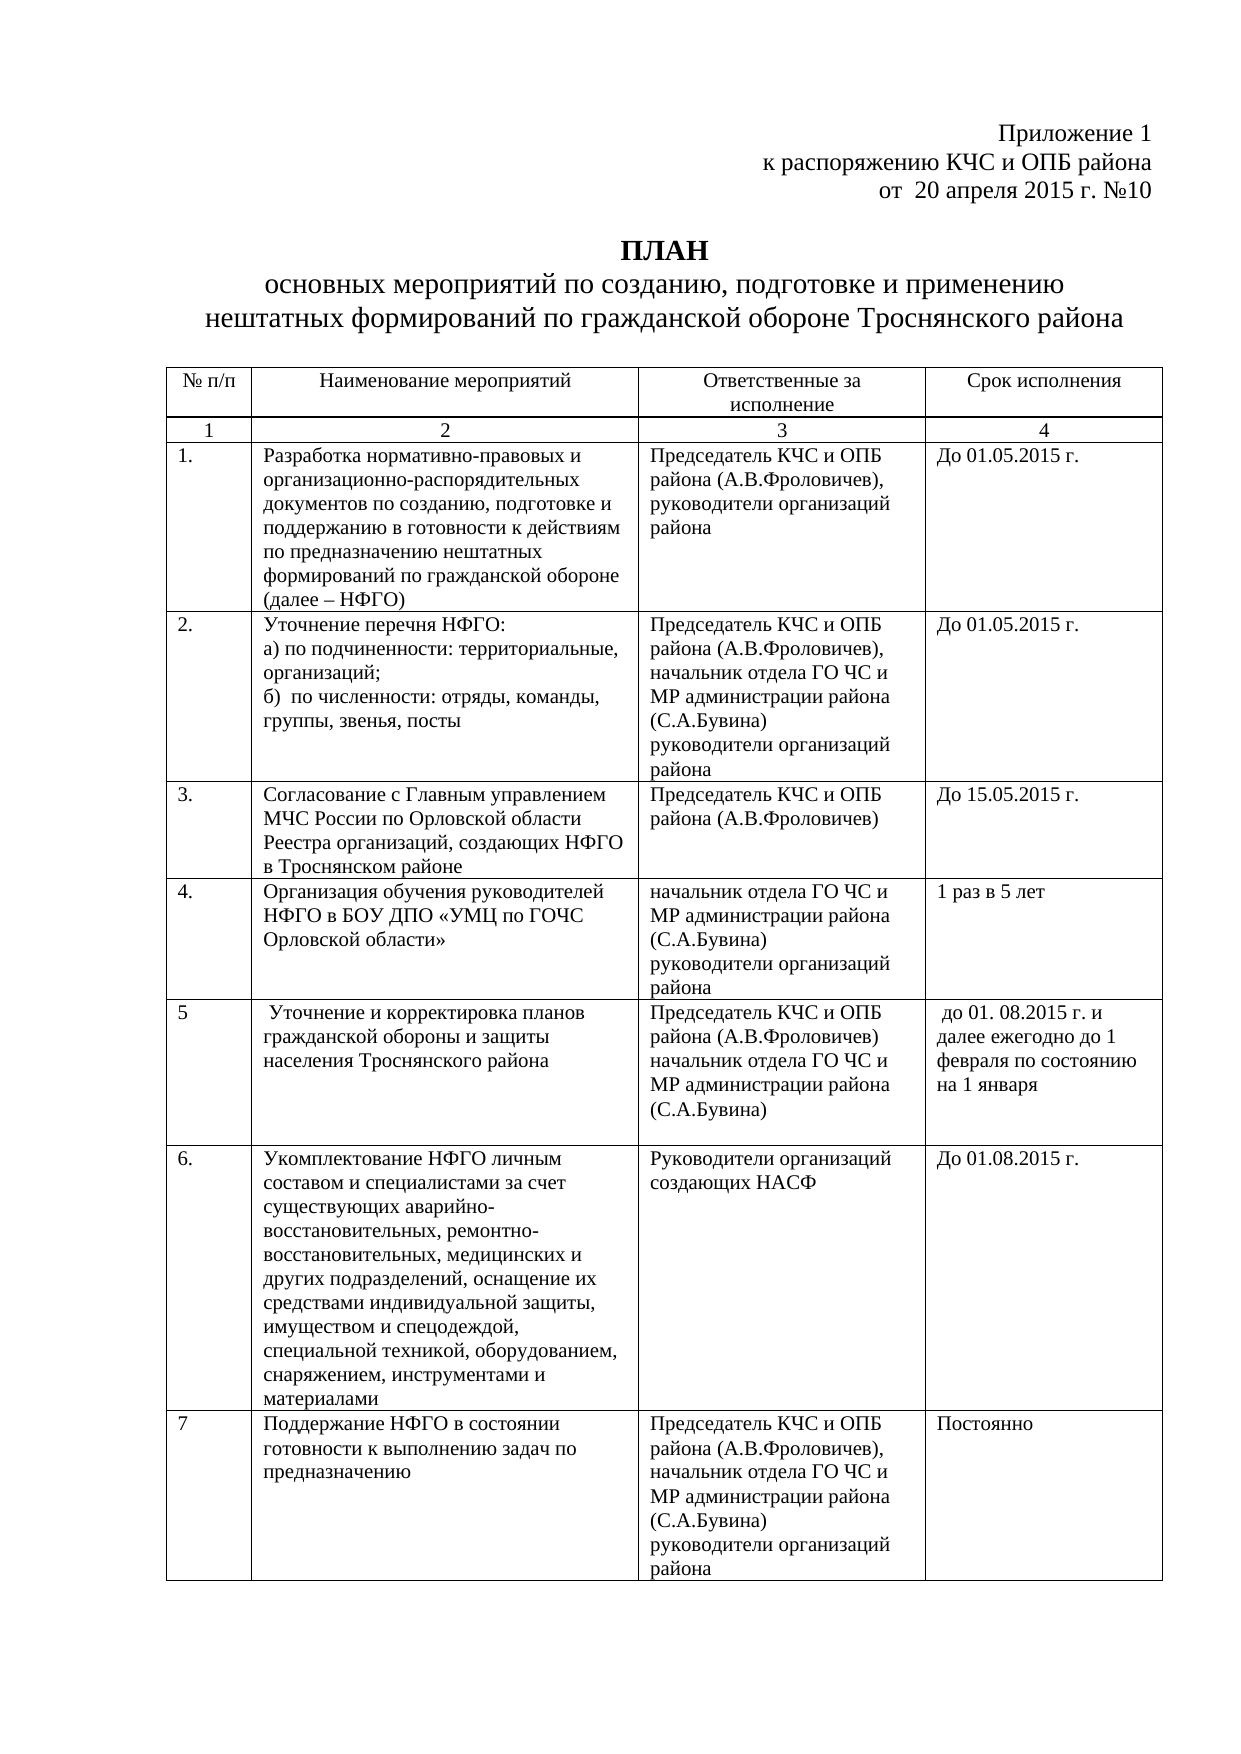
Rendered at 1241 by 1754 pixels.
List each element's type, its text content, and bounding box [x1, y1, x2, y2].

table_cell 7 [167, 1411, 251, 1580]
table_cell Председатель КЧС и ОПБ района (А.В.Фроловичев) начальник отдела ГО ЧС и МР администрации района (С.А.Бувина) [639, 1000, 925, 1144]
table_cell 5 [167, 1000, 251, 1144]
table_cell 3 [639, 418, 925, 442]
table_cell Уточнение перечня НФГО: а) по подчиненности: территориальные, организаций; б) по численности: отряды, команды, группы, звенья, посты [252, 612, 638, 781]
table_header Срок исполнения [926, 368, 1162, 416]
table_cell 2. [167, 612, 251, 781]
table_cell Организация обучения руководителей НФГО в БОУ ДПО «УМЦ по ГОЧС Орловской области» [252, 879, 638, 999]
table_cell Председатель КЧС и ОПБ района (А.В.Фроловичев), начальник отдела ГО ЧС и МР администрации района (С.А.Бувина) руководители организаций района [639, 1411, 925, 1580]
table_cell До 15.05.2015 г. [926, 782, 1162, 878]
table_cell До 01.05.2015 г. [926, 612, 1162, 781]
text от 20 апреля . №10 [177, 176, 1152, 204]
text Приложение 1 [177, 118, 1152, 147]
table_cell До 01.08.2015 г. [926, 1146, 1162, 1410]
text основных мероприятий по созданию, подготовке и применению [177, 267, 1152, 300]
table_cell 1 раз в 5 лет [926, 879, 1162, 999]
table_cell 1 [167, 418, 251, 442]
table_cell 2 [252, 418, 638, 442]
table_cell 1. [167, 443, 251, 611]
table_cell начальник отдела ГО ЧС и МР администрации района (С.А.Бувина) руководители организаций района [639, 879, 925, 999]
table_cell Укомплектование НФГО личным составом и специалистами за счет существующих аварийно-восстановительных, ремонтно-восстановительных, медицинских и других подразделений, оснащение их средствами индивидуальной защиты, имуществом и спецодеждой, специальной техникой, оборудованием, снаряжением, инструментами и материалами [252, 1146, 638, 1410]
table_cell 3. [167, 782, 251, 878]
table_cell Поддержание НФГО в состоянии готовности к выполнению задач по предназначению [252, 1411, 638, 1580]
table_header Наименование мероприятий [252, 368, 638, 416]
table_cell Согласование с Главным управлением МЧС России по Орловской области Реестра организаций, создающих НФГО в Троснянском районе [252, 782, 638, 878]
table_cell Руководители организаций создающих НАСФ [639, 1146, 925, 1410]
table_cell До 01.05.2015 г. [926, 443, 1162, 611]
table_cell Разработка нормативно-правовых и организационно-распорядительных документов по созданию, подготовке и поддержанию в готовности к действиям по предназначению нештатных формирований по гражданской обороне (далее – НФГО) [252, 443, 638, 611]
table_header № п/п [167, 368, 251, 416]
text ПЛАН [177, 233, 1152, 267]
table_cell 4. [167, 879, 251, 999]
table_cell до 01. . и далее ежегодно до 1 февраля по состоянию на 1 января [926, 1000, 1162, 1144]
table_cell Уточнение и корректировка планов гражданской обороны и защиты населения Троснянского района [252, 1000, 638, 1144]
table_header Ответственные за исполнение [639, 368, 925, 416]
table_cell Постоянно [926, 1411, 1162, 1580]
table_cell 6. [167, 1146, 251, 1410]
table_cell Председатель КЧС и ОПБ района (А.В.Фроловичев) [639, 782, 925, 878]
table_cell Председатель КЧС и ОПБ района (А.В.Фроловичев), начальник отдела ГО ЧС и МР администрации района (С.А.Бувина) руководители организаций района [639, 612, 925, 781]
table_cell 4 [926, 418, 1162, 442]
table_cell Председатель КЧС и ОПБ района (А.В.Фроловичев), руководители организаций района [639, 443, 925, 611]
text нештатных формирований по гражданской обороне Троснянского района [177, 300, 1152, 334]
text к распоряжению КЧС и ОПБ района [177, 147, 1152, 176]
